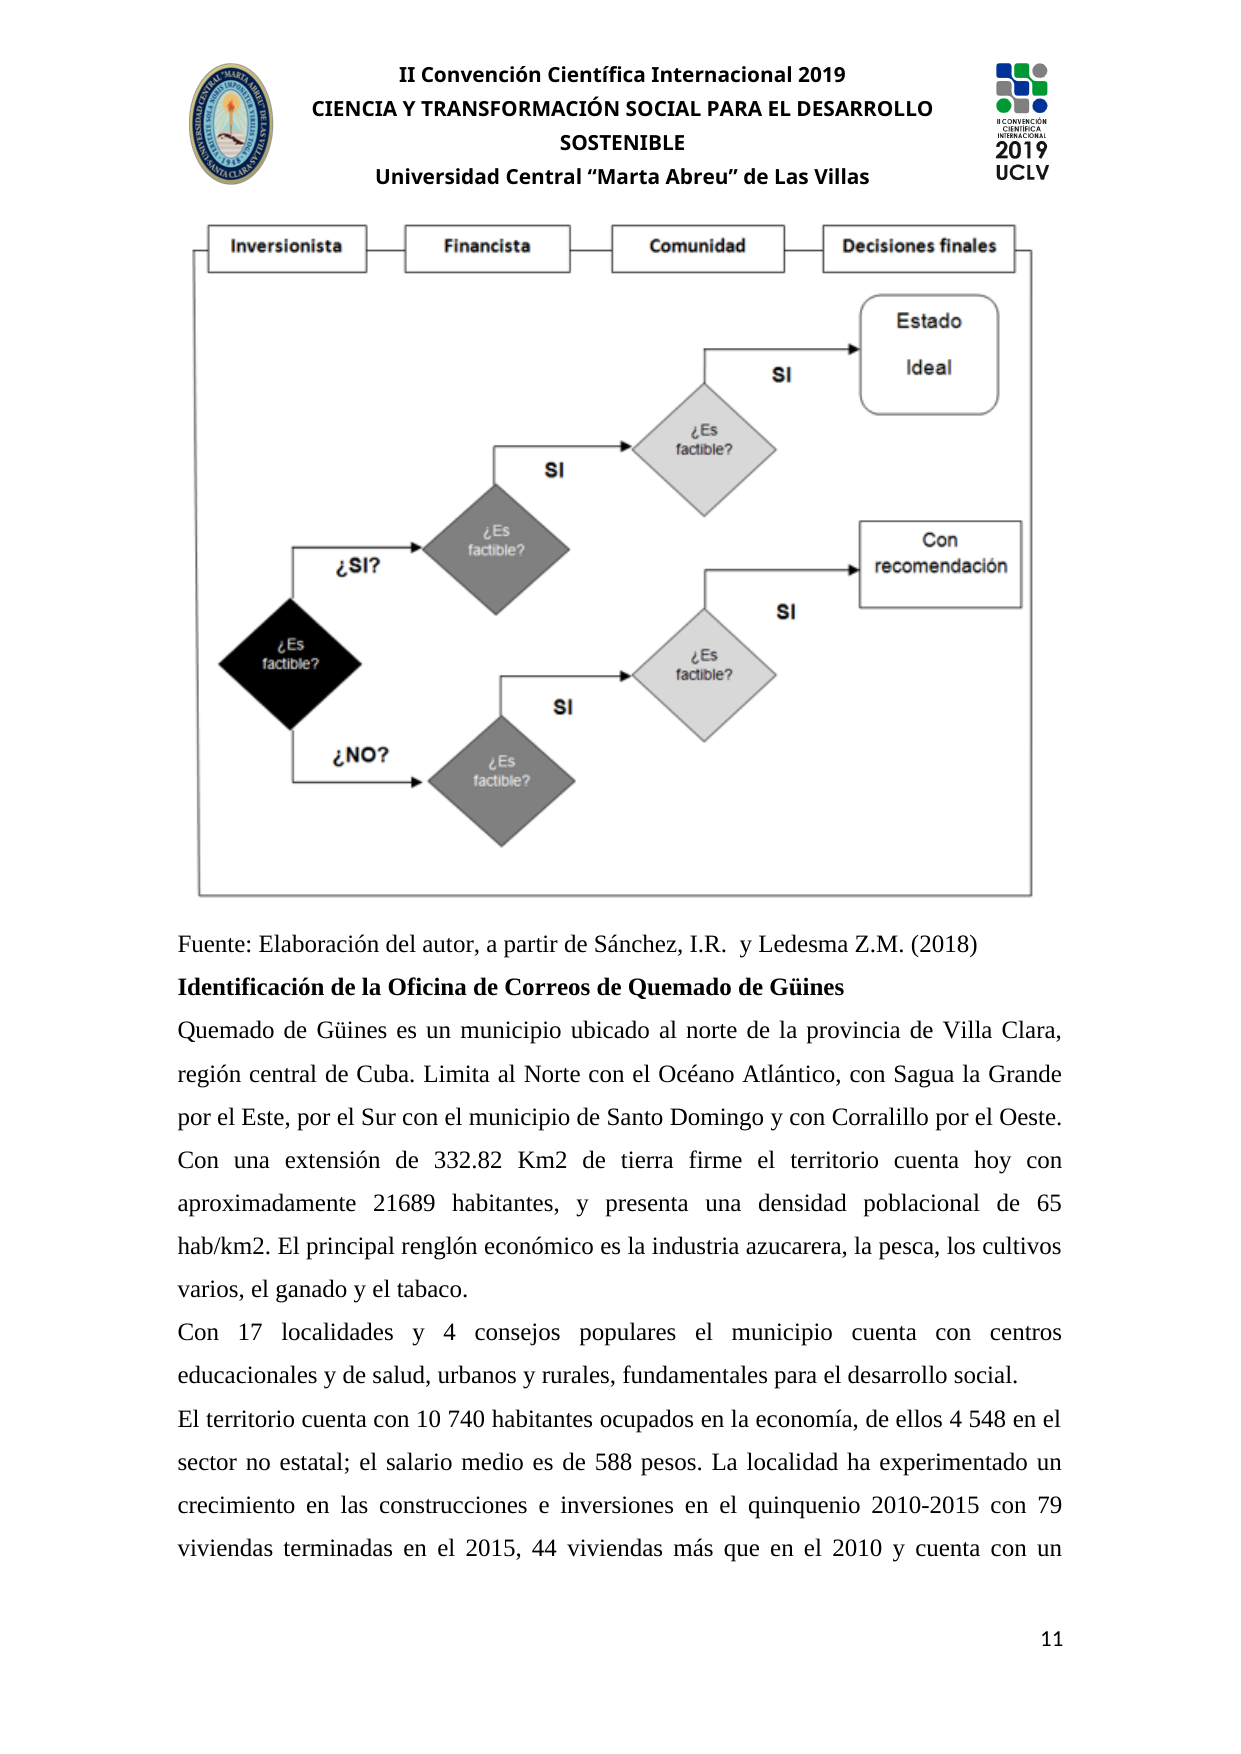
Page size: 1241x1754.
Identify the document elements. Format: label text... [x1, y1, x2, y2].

text Con 17 localidades y 4 consejos populares el municipio cuenta con centros educacionales y de salud, urbanos y rurales, fundamentales para el desarrollo social. [177, 1317, 1063, 1389]
picture [993, 60, 1052, 183]
text Identificación de la Oficina de Correos de Quemado de Güines [177, 972, 1063, 1001]
text Quemado de Güines es un municipio ubicado al norte de la provincia de Villa Clara, región central de Cuba. Limita al Norte con el Océano Atlántico, con Sagua la Grande por el Este, por el Sur con el municipio de Santo Domingo y con Corralillo por el Oeste. Con una extensión de 332.82 Km2 de tierra firme el territorio cuenta hoy con aproximadamente 21689 habitantes, y presenta una densidad poblacional de 65 hab/km2. El principal renglón económico es la industria azucarera, la pesca, los cultivos varios, el ganado y el tabaco. [177, 1016, 1063, 1303]
picture [188, 62, 274, 186]
text Fuente: Elaboración del autor, a partir de Sánchez, I.R. y Ledesma Z.M. (2018) [177, 929, 1063, 958]
picture [177, 215, 1042, 915]
